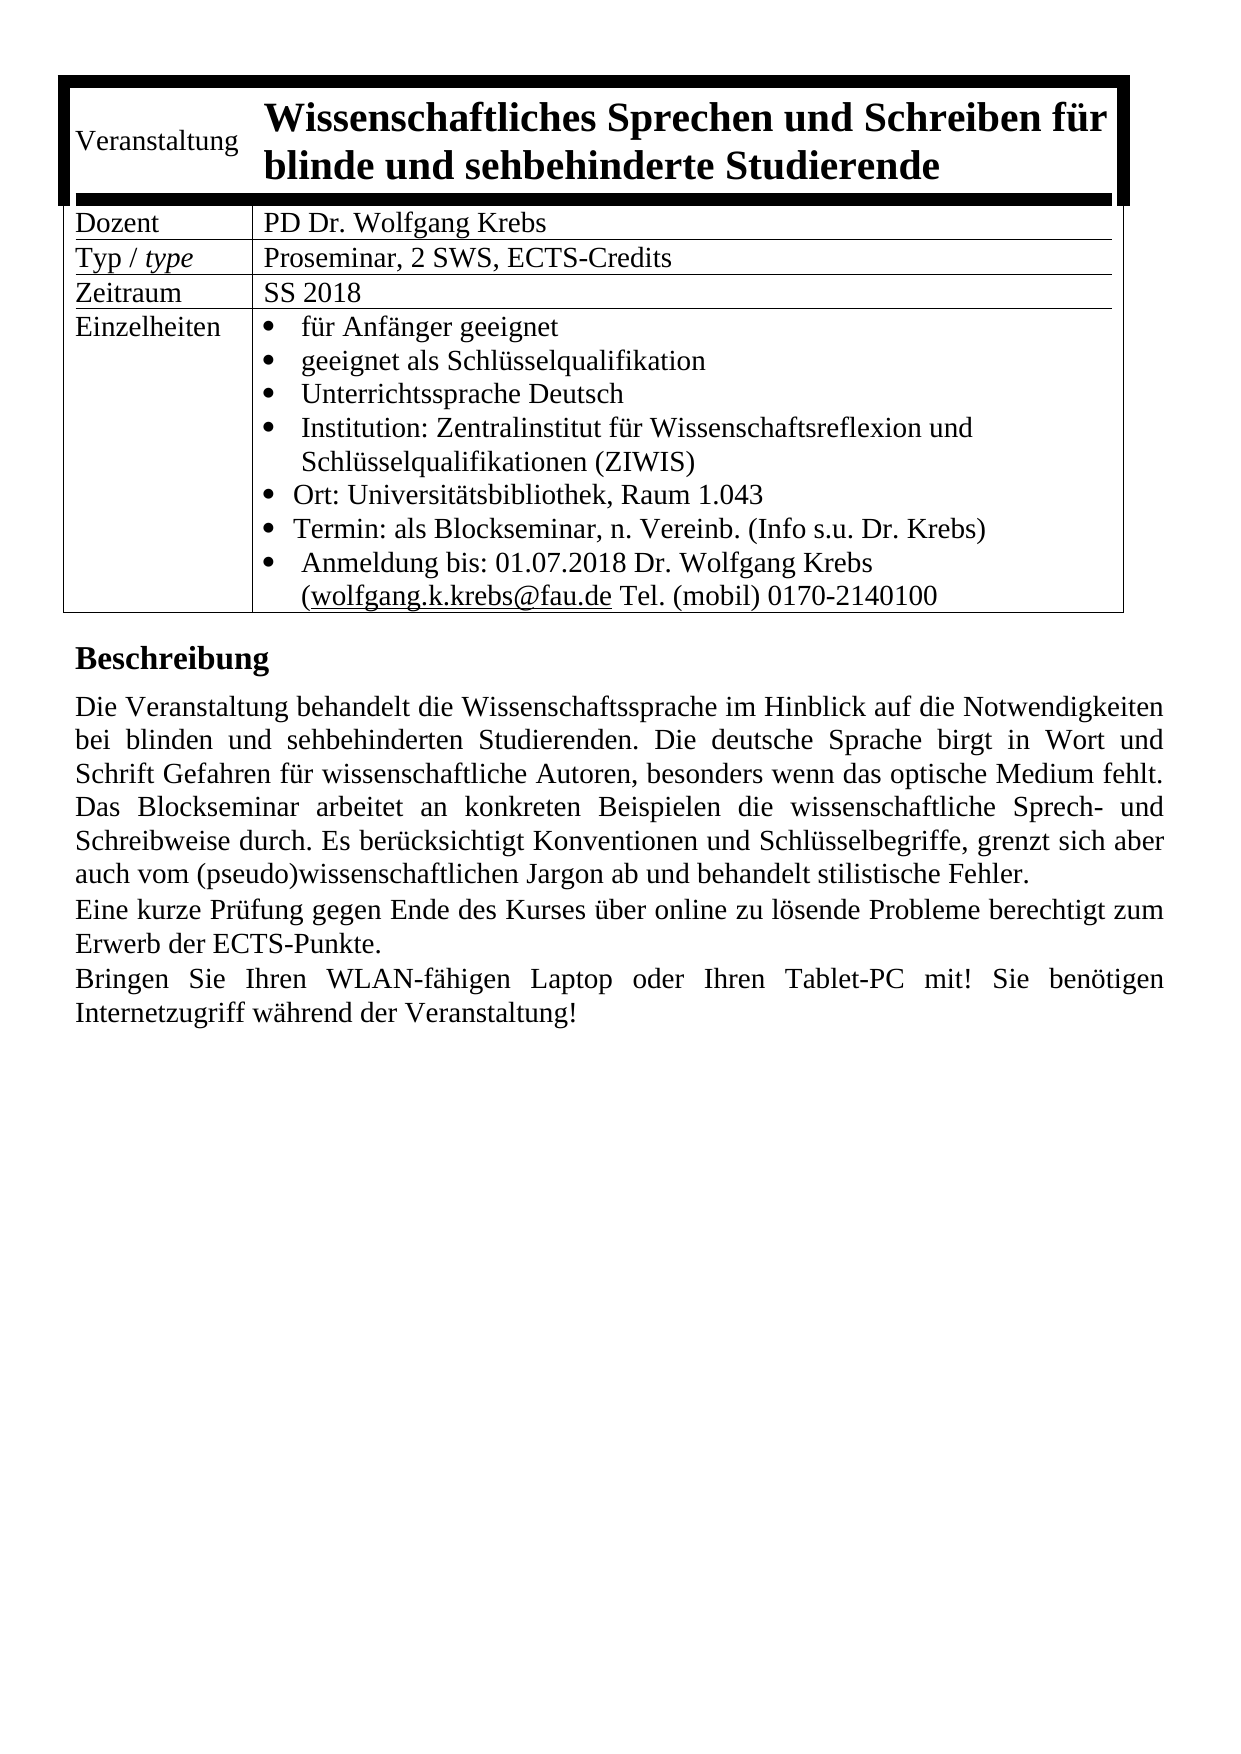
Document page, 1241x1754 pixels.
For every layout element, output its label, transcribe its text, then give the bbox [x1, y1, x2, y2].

table_header Veranstaltung [70, 88, 252, 193]
table_header Wissenschaftliches Sprechen und Schreiben für blinde und sehbehinderte Studierende [252, 88, 1117, 193]
table_cell SS 2018 [253, 274, 1123, 308]
text Bringen Sie Ihren WLAN-fähigen Laptop oder Ihren Tablet-PC mit! Sie benötigen Internetzugriff während der Veranstaltung! [75, 961, 1165, 1028]
table_cell Zeitraum [64, 274, 252, 308]
table_cell für Anfänger geeignet geeignet als Schlüsselqualifikation Unterrichtssprache Deutsch Institution: Zentralinstitut für Wissenschaftsreflexion und Schlüsselqualifikationen (ZIWIS) Ort: Universitätsbibliothek, Raum 1.043 Termin: als Blockseminar, n. Vereinb. (Info s.u. Dr. Krebs) Anmeldung bis: 01.07.2018 Dr. Wolfgang Krebs (wolfgang.k.krebs@fau.de Tel. (mobil) 0170-2140100 [253, 308, 1123, 612]
table_cell PD Dr. Wolfgang Krebs [253, 193, 1123, 239]
subtitle Beschreibung [75, 638, 1165, 676]
table_cell Proseminar, 2 SWS, ECTS-Credits [253, 239, 1123, 274]
text Die Veranstaltung behandelt die Wissenschaftssprache im Hinblick auf die Notwendigkeiten bei blinden und sehbehinderten Studierenden. Die deutsche Sprache birgt in Wort und Schrift Gefahren für wissenschaftliche Autoren, besonders wenn das optische Medium fehlt. Das Blockseminar arbeitet an konkreten Beispielen die wissenschaftliche Sprech- und Schreibweise durch. Es berücksichtigt Konventionen und Schlüsselbegriffe, grenzt sich aber auch vom (pseudo)wissenschaftlichen Jargon ab und behandelt stilistische Fehler. [75, 689, 1165, 890]
table_cell Dozent [64, 193, 252, 239]
table_cell Typ / type [64, 239, 252, 274]
text Eine kurze Prüfung gegen Ende des Kurses über online zu lösende Probleme berechtigt zum Erwerb der ECTS-Punkte. [75, 892, 1165, 959]
table_cell Einzelheiten [64, 308, 252, 612]
